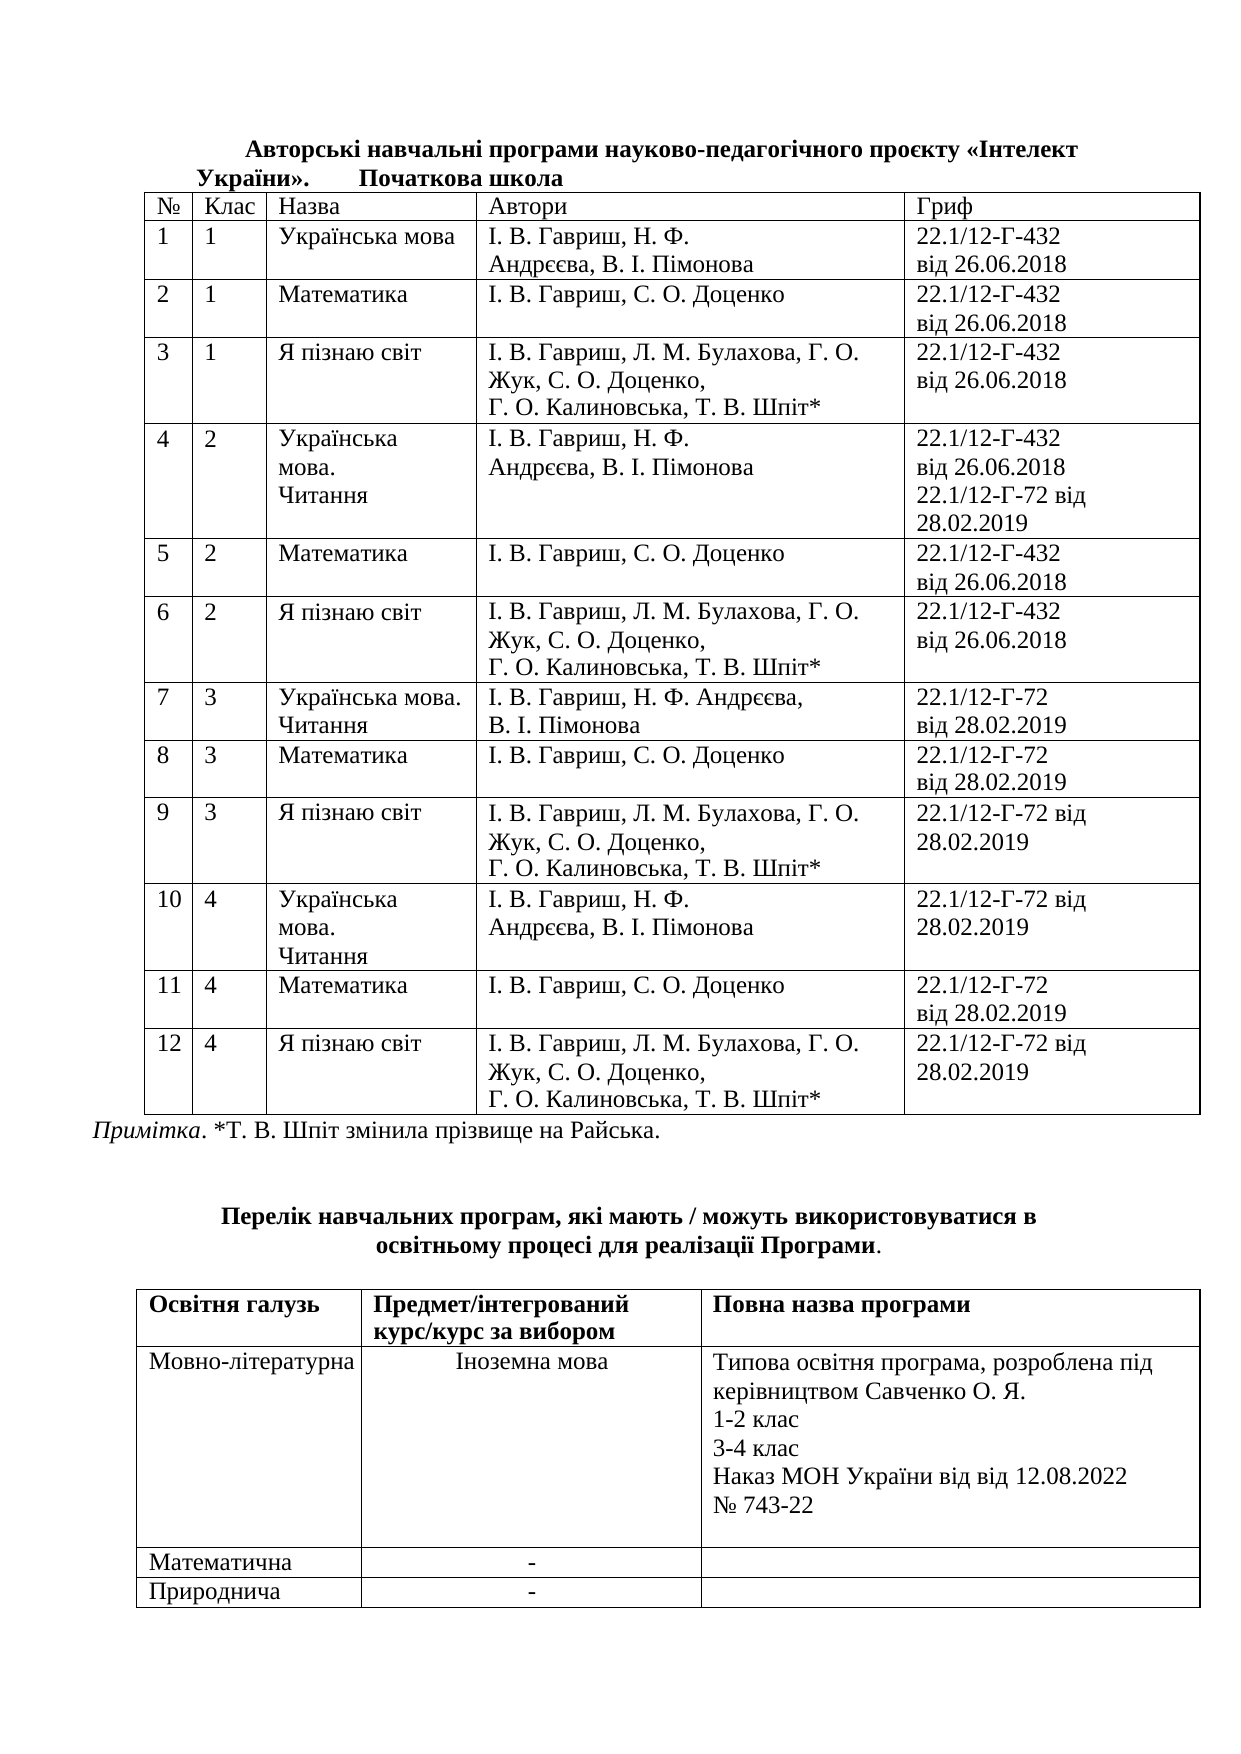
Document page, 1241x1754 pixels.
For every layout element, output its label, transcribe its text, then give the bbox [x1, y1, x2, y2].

table_cell Українська мова. Читання [267, 683, 476, 739]
table_cell 22.1/12-Г-72 від 28.02.2019 [905, 683, 1199, 739]
table_cell Математична [137, 1548, 361, 1577]
table_header Освітня галузь [137, 1290, 361, 1346]
table_cell 8 [145, 741, 192, 797]
table_cell 1 [193, 338, 266, 423]
table_cell Українська мова [267, 221, 476, 278]
table_cell 1 [193, 221, 266, 278]
table_cell І. В. Гавриш, С. О. Доценко [477, 741, 904, 797]
table_cell 22.1/12-Г-72 від 28.02.2019 [905, 741, 1199, 797]
table_header № [145, 193, 192, 220]
table_cell 22.1/12-Г-432 від 26.06.2018 [905, 221, 1199, 278]
table_cell 6 [145, 597, 192, 682]
table_cell Я пізнаю світ [267, 798, 476, 883]
table_cell 22.1/12-Г-432 від 26.06.2018 [905, 597, 1199, 682]
table_cell Математика [267, 280, 476, 337]
table_cell 2 [193, 597, 266, 682]
table_cell Математика [267, 539, 476, 596]
table_cell [702, 1578, 1199, 1607]
table_cell Мовно-літературна [137, 1347, 361, 1547]
table_cell 3 [193, 741, 266, 797]
table_cell Я пізнаю світ [267, 338, 476, 423]
table_cell 10 [145, 884, 192, 970]
table_cell Українська мова. Читання [267, 424, 476, 538]
table_cell 9 [145, 798, 192, 883]
table_cell 7 [145, 683, 192, 739]
table_cell І. В. Гавриш, Л. М. Булахова, Г. О. Жук, С. О. Доценко, Г. О. Калиновська, Т. В. Шпіт* [477, 338, 904, 423]
table_cell Математика [267, 971, 476, 1027]
table_cell Українська мова. Читання [267, 884, 476, 970]
table_cell Математика [267, 741, 476, 797]
table_cell - [362, 1578, 701, 1607]
table_cell І. В. Гавриш, Н. Ф. Андрєєва, В. І. Пімонова [477, 221, 904, 278]
table_cell 4 [193, 971, 266, 1027]
table_cell 22.1/12-Г-432 від 26.06.2018 [905, 539, 1199, 596]
table_cell 1 [145, 221, 192, 278]
table_cell 22.1/12-Г-432 від 26.06.2018 [905, 280, 1199, 337]
table_cell 2 [193, 539, 266, 596]
table_cell 5 [145, 539, 192, 596]
table_cell 3 [193, 683, 266, 739]
table_header Клас [193, 193, 266, 220]
table_cell 22.1/12-Г-432 від 26.06.2018 [905, 338, 1199, 423]
table_cell Типова освітня програма, розроблена під керівництвом Савченко О. Я. 1-2 клас 3-4 клас Наказ МОН України від від 12.08.2022 № 743-22 [702, 1347, 1199, 1547]
table_cell [702, 1548, 1199, 1577]
table_cell 22.1/12-Г-432 від 26.06.2018 22.1/12-Г-72 від 28.02.2019 [905, 424, 1199, 538]
table_cell Я пізнаю світ [267, 597, 476, 682]
table_cell - [362, 1548, 701, 1577]
table_cell І. В. Гавриш, С. О. Доценко [477, 971, 904, 1027]
table_cell 3 [145, 338, 192, 423]
table_cell 22.1/12-Г-72 від 28.02.2019 [905, 971, 1199, 1027]
table_header Предмет/інтегрований курс/курс за вибором [362, 1290, 701, 1346]
table_cell І. В. Гавриш, Н. Ф. Андрєєва, В. І. Пімонова [477, 424, 904, 538]
table_cell І. В. Гавриш, С. О. Доценко [477, 280, 904, 337]
table_header Повна назва програми [702, 1290, 1199, 1346]
table_cell 4 [193, 884, 266, 970]
table_cell 4 [145, 424, 192, 538]
subtitle Авторські навчальні програми науково-педагогічного проєкту «Інтелект України». Початкова школа [107, 134, 1149, 192]
table_cell І. В. Гавриш, Л. М. Булахова, Г. О. Жук, С. О. Доценко, Г. О. Калиновська, Т. В. Шпіт* [477, 798, 904, 883]
table_cell 3 [193, 798, 266, 883]
table_cell 22.1/12-Г-72 від 28.02.2019 [905, 1029, 1199, 1114]
table_cell Я пізнаю світ [267, 1029, 476, 1114]
table_cell 11 [145, 971, 192, 1027]
table_cell 12 [145, 1029, 192, 1114]
table_header Назва [267, 193, 476, 220]
table_cell 22.1/12-Г-72 від 28.02.2019 [905, 798, 1199, 883]
table_cell 22.1/12-Г-72 від 28.02.2019 [905, 884, 1199, 970]
table_cell Природнича [137, 1578, 361, 1607]
table_cell І. В. Гавриш, Л. М. Булахова, Г. О. Жук, С. О. Доценко, Г. О. Калиновська, Т. В. Шпіт* [477, 597, 904, 682]
subtitle Перелік навчальних програм, які мають / можуть використовуватися в освітньому процесі для реалізації Програми. [189, 1201, 1068, 1259]
table_cell 1 [193, 280, 266, 337]
table_cell 2 [193, 424, 266, 538]
table_cell 2 [145, 280, 192, 337]
table_cell І. В. Гавриш, Н. Ф. Андрєєва, В. І. Пімонова [477, 683, 904, 739]
table_cell І. В. Гавриш, С. О. Доценко [477, 539, 904, 596]
table_cell 4 [193, 1029, 266, 1114]
table_cell І. В. Гавриш, Л. М. Булахова, Г. О. Жук, С. О. Доценко, Г. О. Калиновська, Т. В. Шпіт* [477, 1029, 904, 1114]
table_header Автори [477, 193, 904, 220]
table_cell І. В. Гавриш, Н. Ф. Андрєєва, В. І. Пімонова [477, 884, 904, 970]
table_header Гриф [905, 193, 1199, 220]
table_cell Іноземна мова [362, 1347, 701, 1547]
text Примітка. *Т. В. Шпіт змінила прізвище на Райська. [92, 1115, 1188, 1144]
